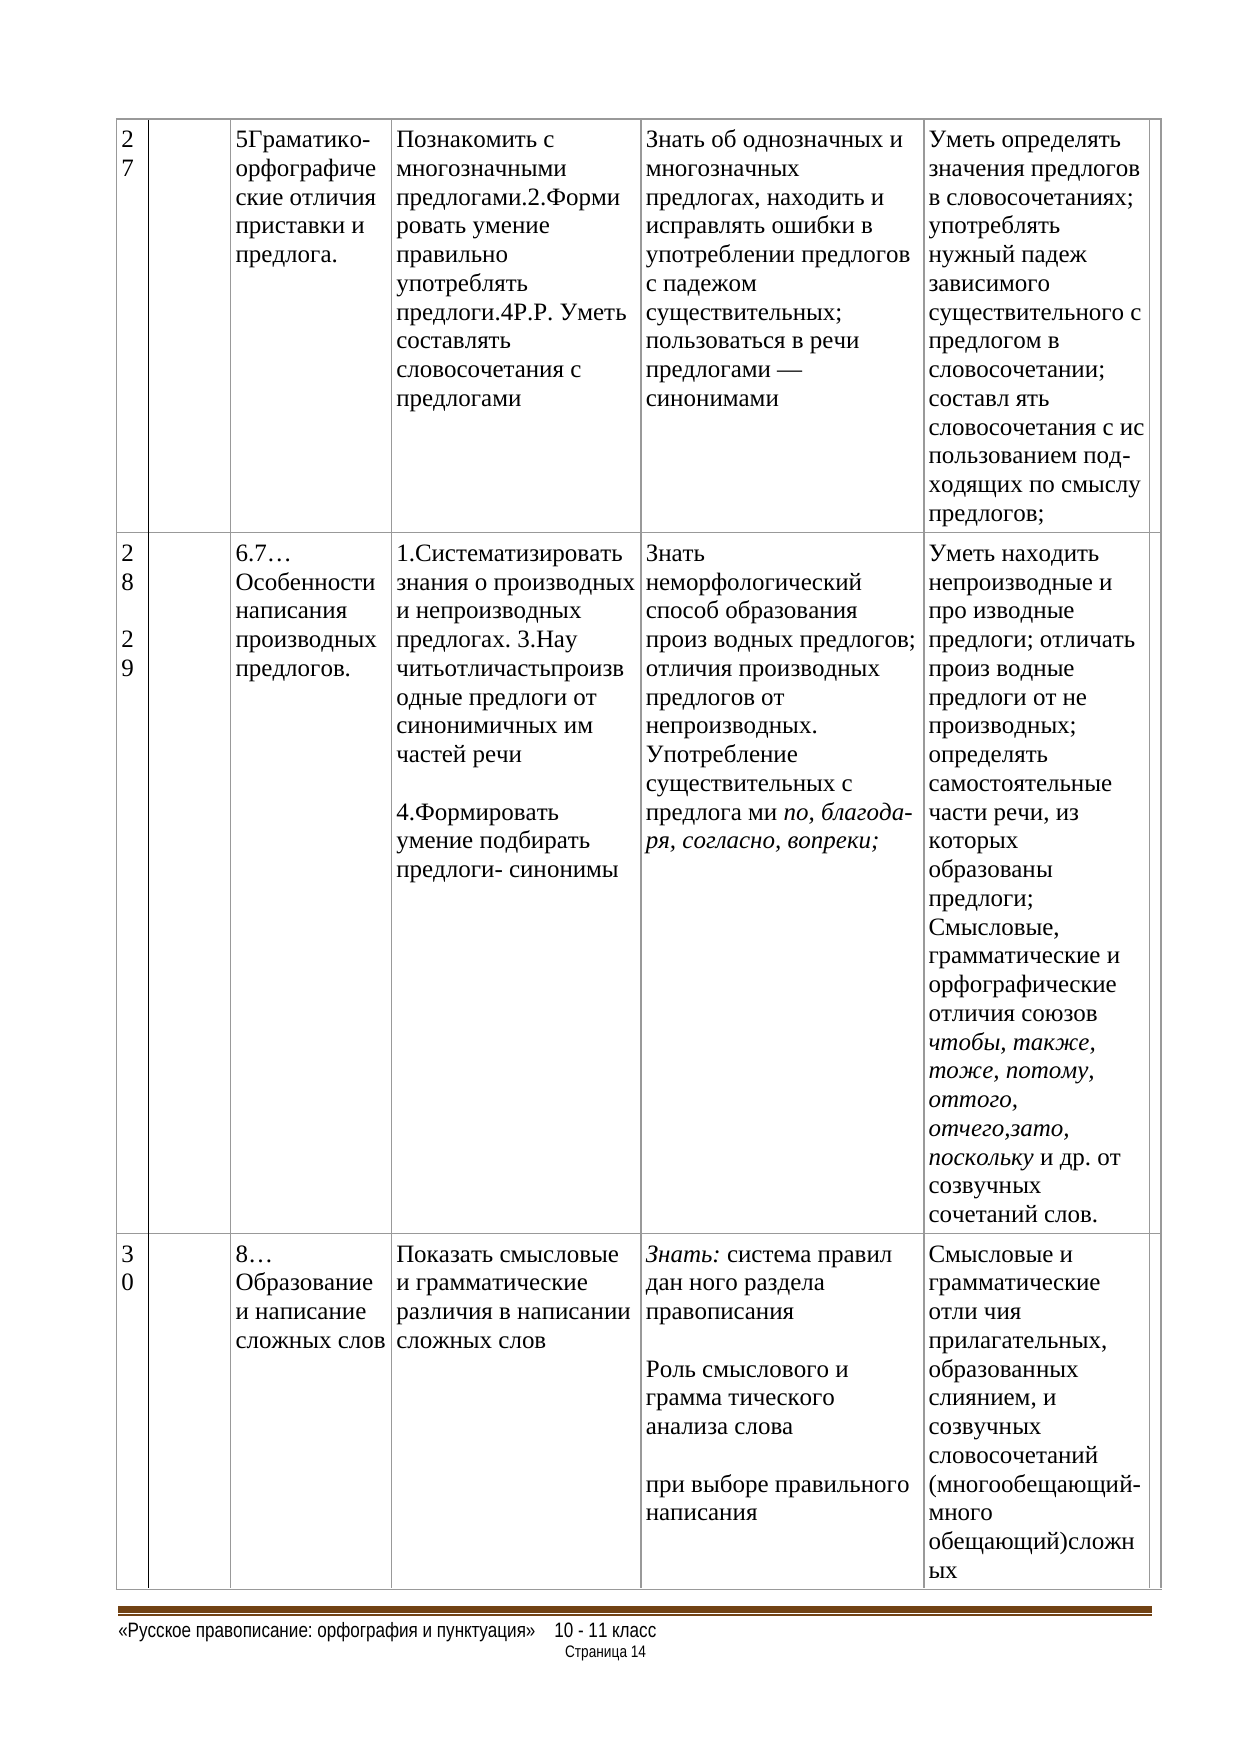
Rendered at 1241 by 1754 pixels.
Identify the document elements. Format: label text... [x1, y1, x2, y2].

table_cell [1150, 120, 1160, 532]
table_cell Смысловые и грамматические отли чия прилагательных, образованных слиянием, и созвучных словосочетаний (многообещающий- много обещающий)сложных [925, 1234, 1149, 1588]
table_cell 30 [117, 1234, 148, 1588]
table_cell Знать об однозначных и многозначных предлогах, находить и исправлять ошибки в употреблении предлогов с падежом существительных; пользоваться в речи предлогами — синонимами [642, 120, 923, 532]
table_cell [1150, 1234, 1160, 1588]
table_cell [149, 120, 230, 532]
table_cell 5Граматико- орфографические отличия приставки и предлога. [231, 120, 391, 532]
table_cell Знать: система правил дан ного раздела правописания Роль смыслового и грамма тического анализа слова при выборе правильного написания [642, 1234, 923, 1588]
table_cell 6.7… Особенности написания производных предлогов. [231, 533, 391, 1232]
table_cell 1.Систематизировать знания о производных и непроизводных предлогах. 3.Нау читьотличастьпроизводные предлоги от синонимичных им частей речи 4.Формировать умение подбирать предлоги- синонимы [392, 533, 640, 1232]
table_cell Уметь определять значения предлогов в словосочетаниях; употреблять нужный падеж зависимого существительного с предлогом в словосочетании; составл ять словосочетания с ис пользованием подходящих по смыслу предлогов; [925, 120, 1149, 532]
table_cell [1150, 533, 1160, 1232]
table_cell 28 29 [117, 533, 148, 1232]
table_cell Показать смысловые и грамматические различия в написании сложных слов [392, 1234, 640, 1588]
table_cell 8… Образование и написание сложных слов [231, 1234, 391, 1588]
table_cell Уметь находить непроизводные и про изводные предлоги; отличать произ водные предлоги от не производных; определять самостоятельные части речи, из которых образованы предлоги; Смысловые, грамматические и орфографические отличия союзов чтобы, также, тоже, потому, оттого, отчего,зато, поскольку и др. от созвучных сочетаний слов. [925, 533, 1149, 1232]
table_cell [149, 533, 230, 1232]
table_cell Познакомить с многозначными предлогами.2.Форми ровать умение правильно употреблять предлоги.4Р.Р. Уметь составлять словосочетания с предлогами [392, 120, 640, 532]
table_cell 27 [117, 120, 148, 532]
table_cell [149, 1234, 230, 1588]
table_cell Знать неморфологический способ образования произ водных предлогов; отличия производных предлогов от непроизводных. Употребление существительных с предлога ми по, благодаря, согласно, вопреки; [642, 533, 923, 1232]
